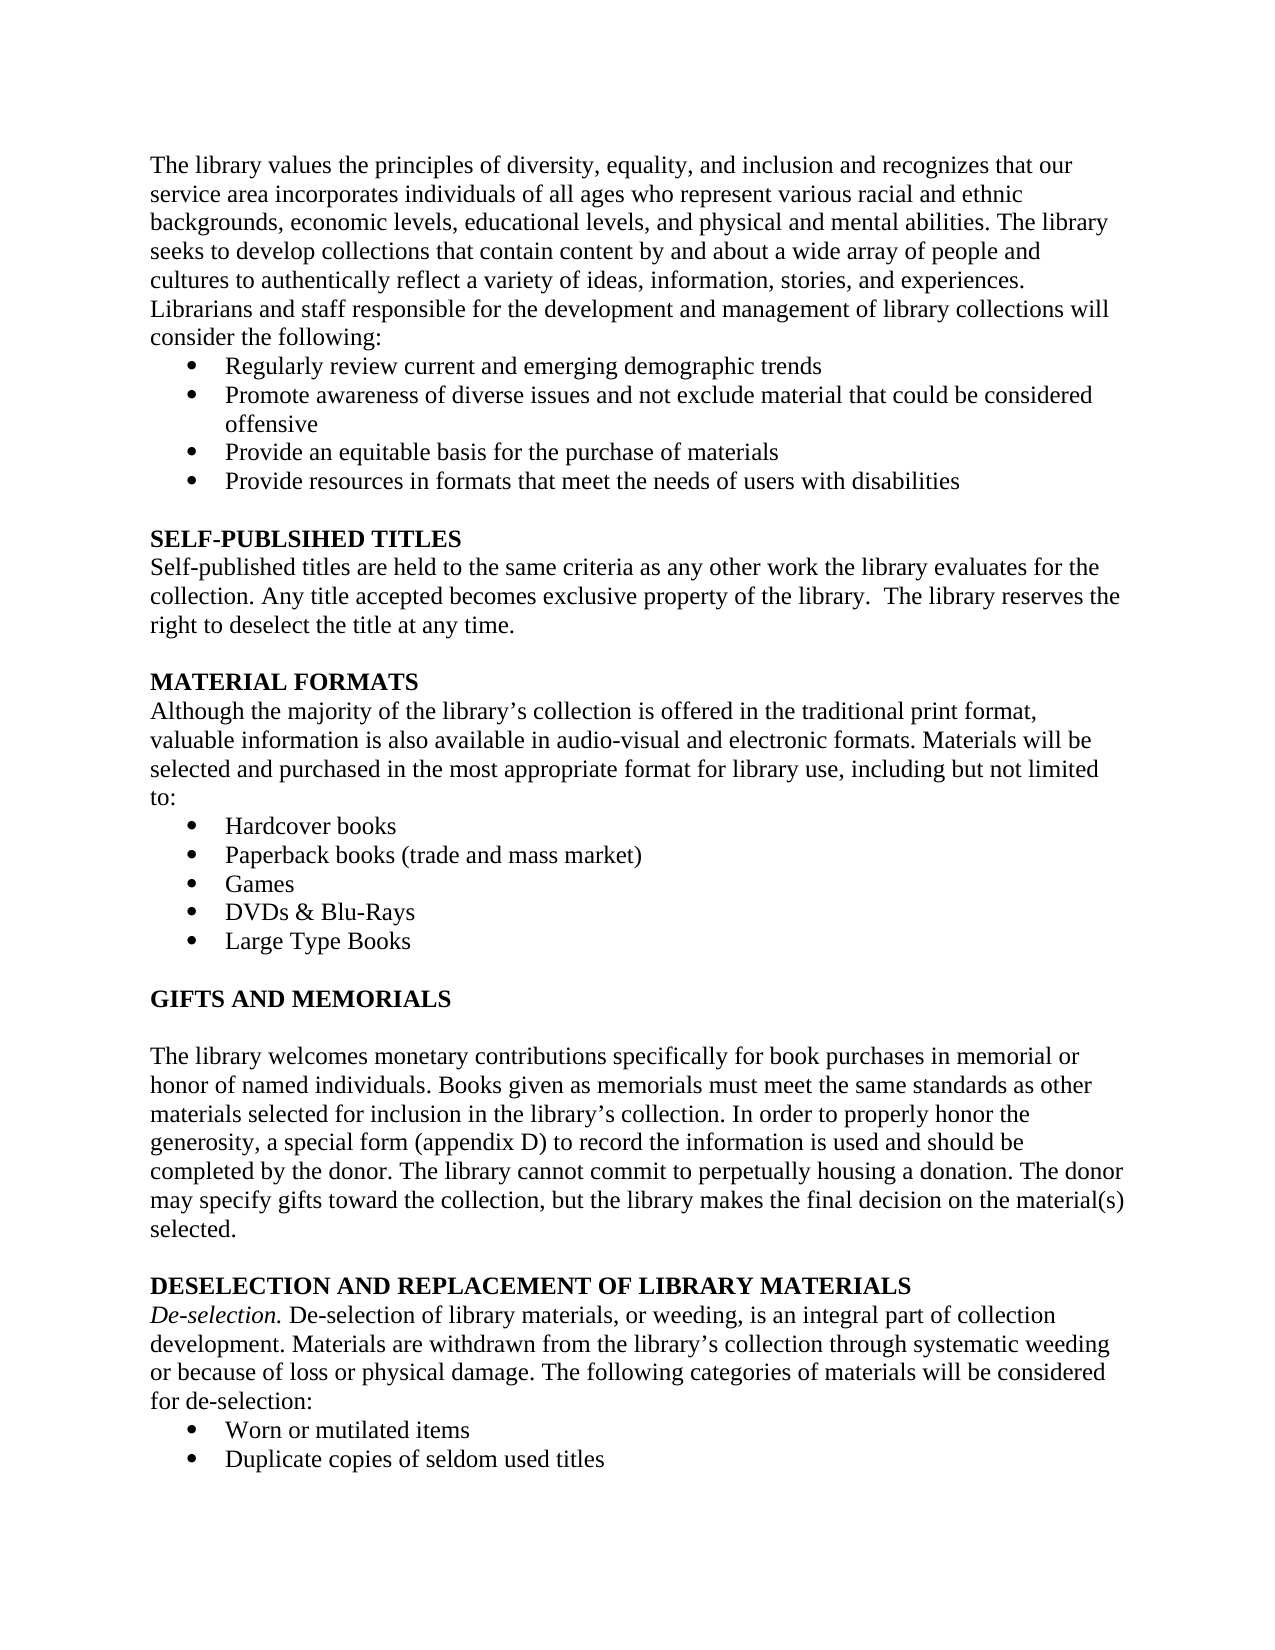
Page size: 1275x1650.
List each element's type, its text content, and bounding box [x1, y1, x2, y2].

text The library values the principles of diversity, equality, and inclusion and recognizes that our service area incorporates individuals of all ages who represent various racial and ethnic backgrounds, economic levels, educational levels, and physical and mental abilities. The library seeks to develop collections that contain content by and about a wide array of people and cultures to authentically reflect a variety of ideas, information, stories, and experiences. [150, 150, 1125, 294]
text Although the majority of the library’s collection is offered in the traditional print format, valuable information is also available in audio-visual and electronic formats. Materials will be selected and purchased in the most appropriate format for library use, including but not limited to: [150, 696, 1125, 811]
text MATERIAL FORMATS [150, 667, 1125, 696]
text SELF-PUBLSIHED TITLES [150, 524, 1125, 552]
text Self-published titles are held to the same criteria as any other work the library evaluates for the collection. Any title accepted becomes exclusive property of the library. The library reserves the right to deselect the title at any time. [150, 552, 1125, 639]
list Provide resources in formats that meet the needs of users with disabilities [187, 466, 1125, 495]
list Promote awareness of diverse issues and not exclude material that could be considered offensive [187, 380, 1125, 437]
list Provide an equitable basis for the purchase of materials [187, 437, 1125, 466]
list Paperback books (trade and mass market) [187, 840, 1125, 869]
list Regularly review current and emerging demographic trends [187, 351, 1125, 380]
list Large Type Books [187, 926, 1125, 955]
text Librarians and staff responsible for the development and management of library collections will consider the following: [150, 294, 1125, 351]
list Worn or mutilated items [187, 1415, 1125, 1444]
text De-selection. De-selection of library materials, or weeding, is an integral part of collection development. Materials are withdrawn from the library’s collection through systematic weeding or because of loss or physical damage. The following categories of materials will be considered for de-selection: [150, 1300, 1125, 1415]
text The library welcomes monetary contributions specifically for book purchases in memorial or honor of named individuals. Books given as memorials must meet the same standards as other materials selected for inclusion in the library’s collection. In order to properly honor the generosity, a special form (appendix D) to record the information is used and should be completed by the donor. The library cannot commit to perpetually housing a donation. The donor may specify gifts toward the collection, but the library makes the final decision on the material(s) selected. [150, 1041, 1125, 1242]
list Hardcover books [187, 811, 1125, 840]
list Games [187, 869, 1125, 897]
list Duplicate copies of seldom used titles [187, 1444, 1125, 1472]
text DESELECTION AND REPLACEMENT OF LIBRARY MATERIALS [150, 1271, 1125, 1300]
list DVDs & Blu-Rays [187, 897, 1125, 926]
text GIFTS AND MEMORIALS [150, 984, 1125, 1012]
